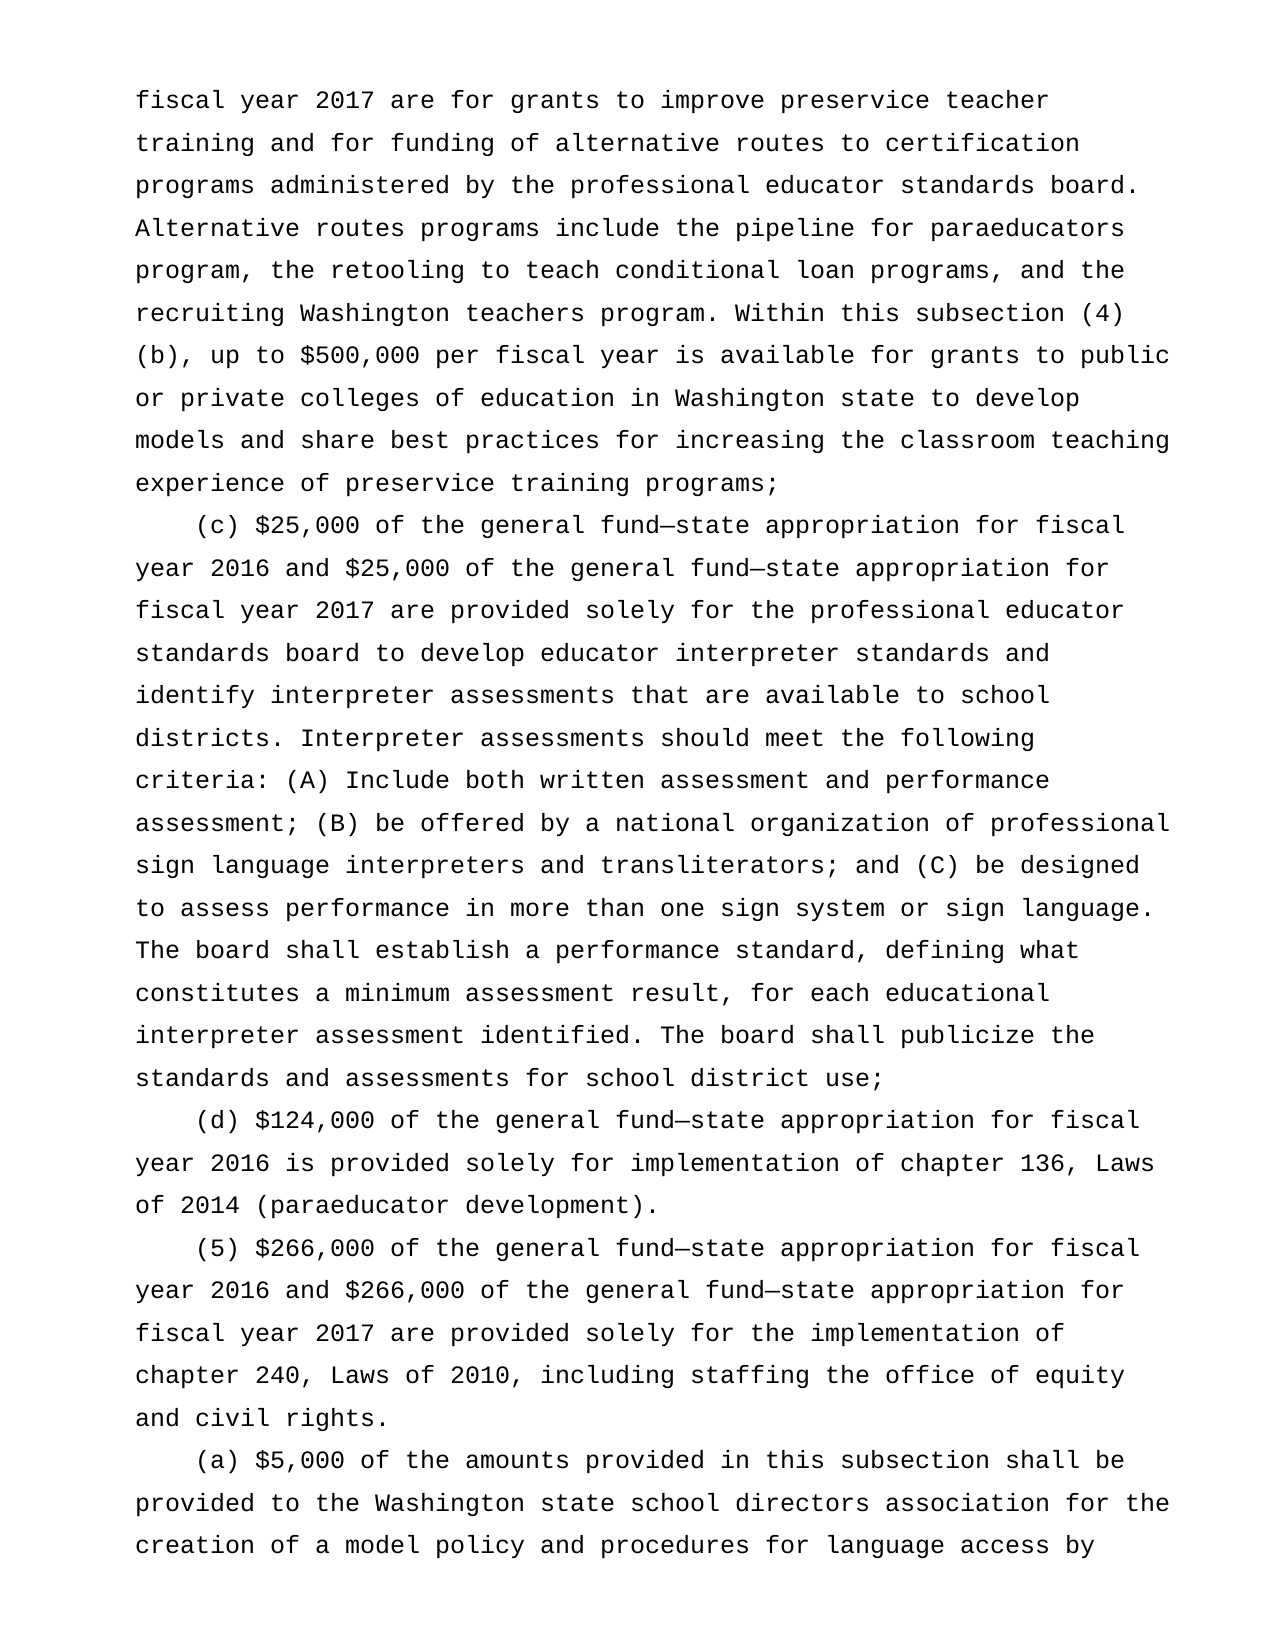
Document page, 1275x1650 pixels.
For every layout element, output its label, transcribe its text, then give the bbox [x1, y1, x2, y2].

text (5) $266,000 of the general fund—state appropriation for fiscal year 2016 and $266,000 of the general fund—state appropriation for fiscal year 2017 are provided solely for the implementation of chapter 240, Laws of 2010, including staffing the office of equity and civil rights. [135, 1222, 1170, 1435]
text (d) $124,000 of the general fund—state appropriation for fiscal year 2016 is provided solely for implementation of chapter 136, Laws of 2014 (paraeducator development). [135, 1095, 1170, 1222]
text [135, 75, 1170, 500]
text (c) $25,000 of the general fund—state appropriation for fiscal year 2016 and $25,000 of the general fund—state appropriation for fiscal year 2017 are provided solely for the professional educator standards board to develop educator interpreter standards and identify interpreter assessments that are available to school districts. Interpreter assessments should meet the following criteria: (A) Include both written assessment and performance assessment; (B) be offered by a national organization of professional sign language interpreters and transliterators; and (C) be designed to assess performance in more than one sign system or sign language. The board shall establish a performance standard, defining what constitutes a minimum assessment result, for each educational interpreter assessment identified. The board shall publicize the standards and assessments for school district use; [135, 500, 1170, 1095]
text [135, 1435, 1170, 1562]
